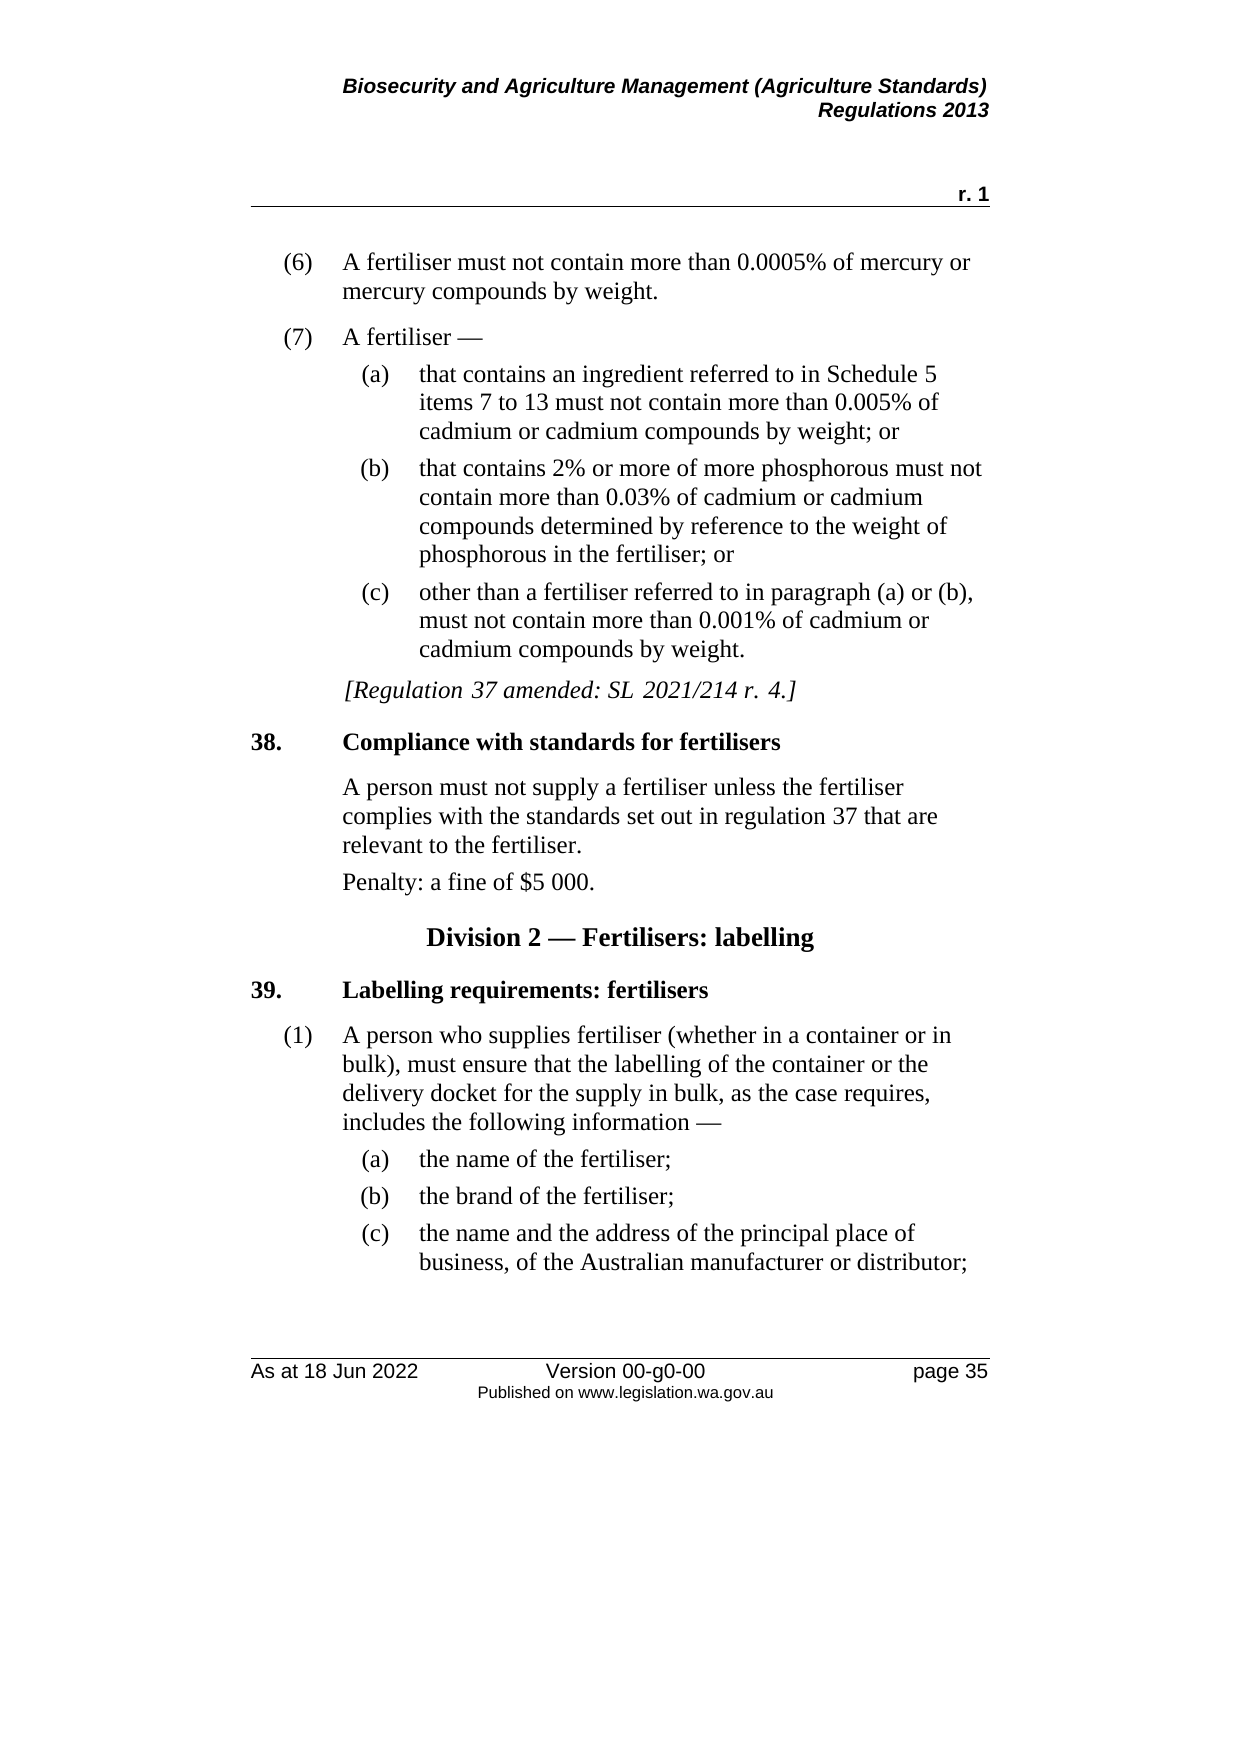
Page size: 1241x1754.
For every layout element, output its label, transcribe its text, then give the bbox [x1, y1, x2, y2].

text (c) other than a fertiliser referred to in paragraph (a) or (b), must not contain more than 0.001% of cadmium or cadmium compounds by weight. [251, 577, 990, 663]
text (a) that contains an ingredient referred to in Schedule 5 items 7 to 13 must not contain more than 0.005% of cadmium or cadmium compounds by weight; or [251, 359, 990, 445]
text Penalty: a fine of $5 000. [251, 867, 990, 896]
subtitle 38. Compliance with standards for fertilisers [251, 727, 990, 756]
text (b) that contains 2% or more of more phosphorous must not contain more than 0.03% of cadmium or cadmium compounds determined by reference to the weight of phosphorous in the fertiliser; or [251, 453, 990, 568]
text (c) the name and the address of the principal place of business, of the Australian manufacturer or distributor; [251, 1218, 990, 1275]
subtitle Division 2 — Fertilisers: labelling [251, 921, 990, 952]
subtitle 39. Labelling requirements: fertilisers [251, 975, 990, 1004]
text (7) A fertiliser — [251, 322, 990, 350]
text A person must not supply a fertiliser unless the fertiliser complies with the standards set out in regulation 37 that are relevant to the fertiliser. [251, 772, 990, 859]
text (b) the brand of the fertiliser; [251, 1181, 990, 1209]
text (a) the name of the fertiliser; [251, 1144, 990, 1172]
text (6) A fertiliser must not contain more than 0.0005% of mercury or mercury compounds by weight. [251, 247, 990, 305]
text [Regulation 37 amended: SL 2021/214 r. 4.] [251, 675, 990, 704]
text (1) A person who supplies fertiliser (whether in a container or in bulk), must ensure that the labelling of the container or the delivery docket for the supply in bulk, as the case requires, includes the following information — [251, 1020, 990, 1135]
